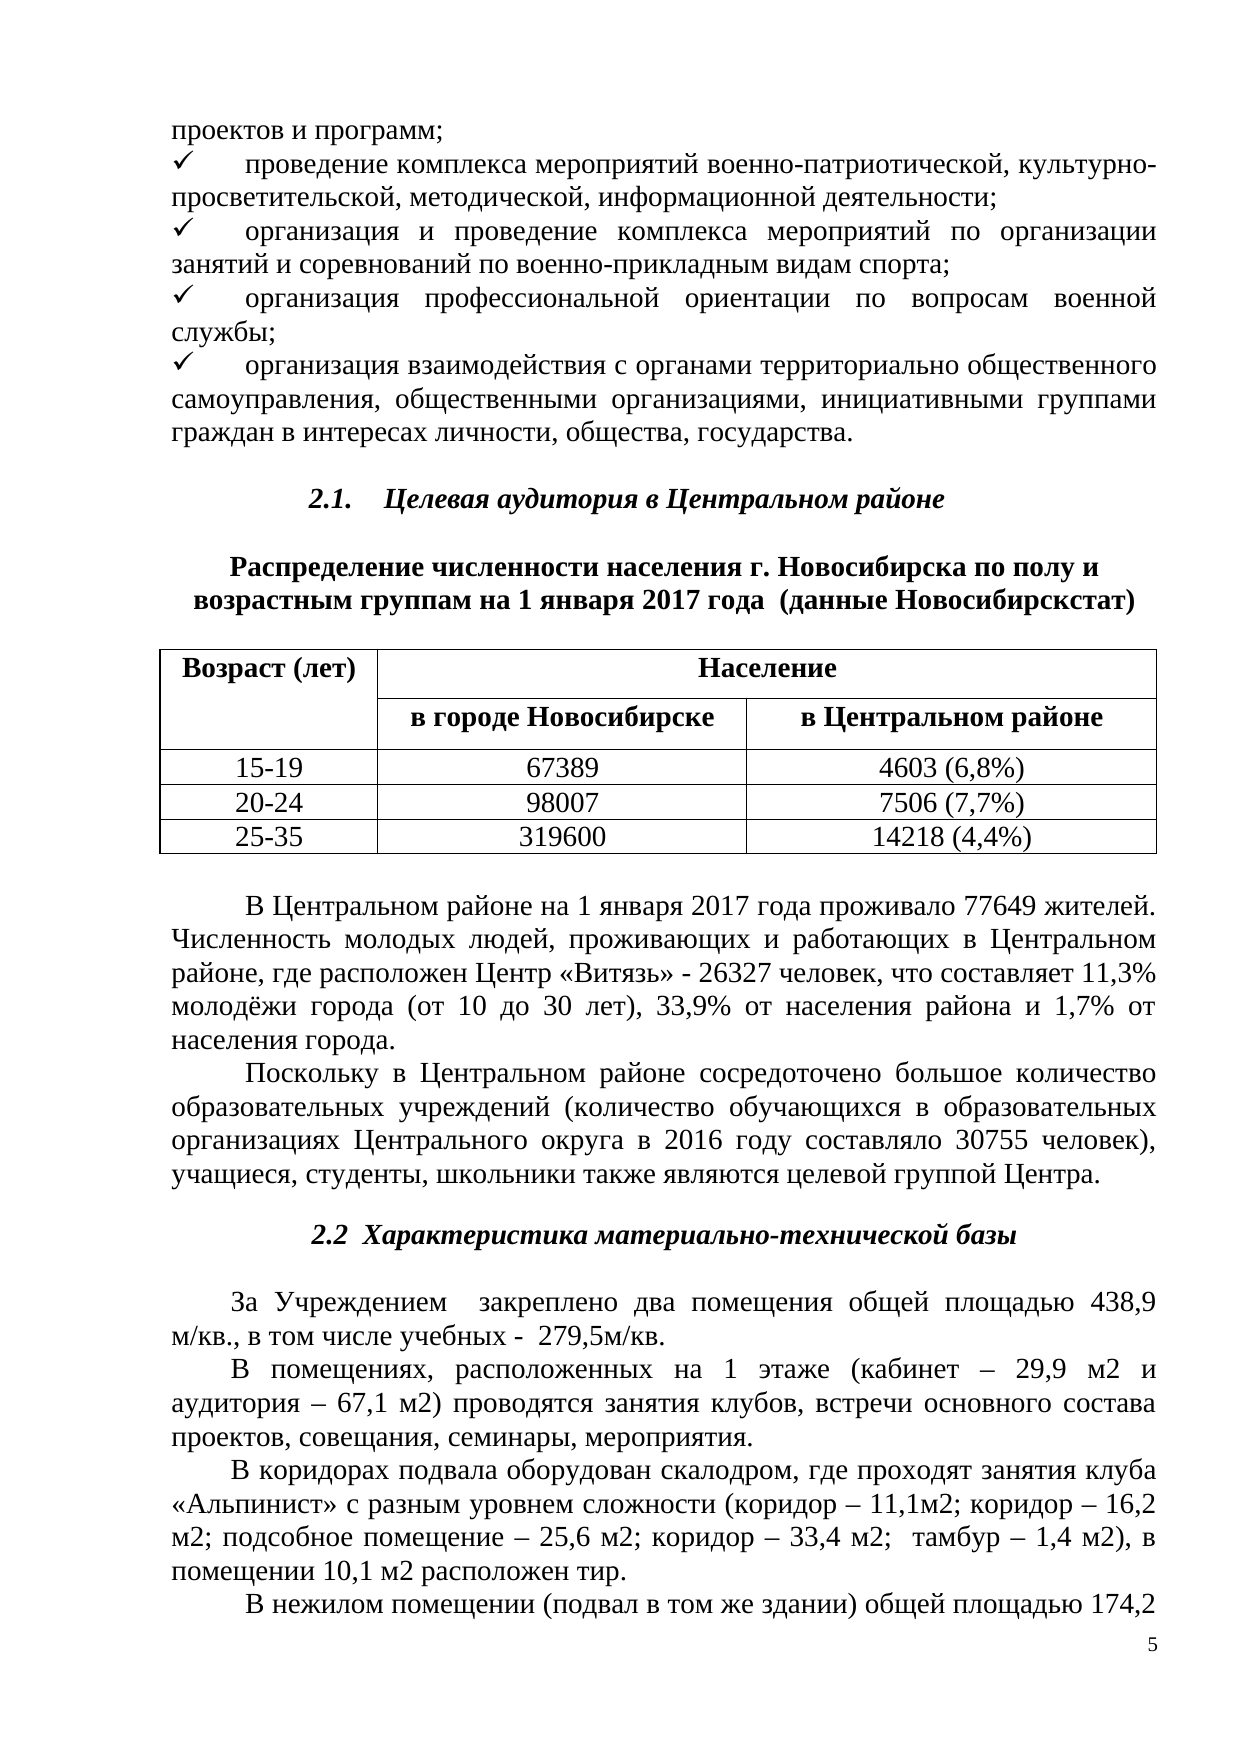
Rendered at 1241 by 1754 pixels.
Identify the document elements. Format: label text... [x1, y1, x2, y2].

table_cell 25-35 [161, 820, 377, 853]
text В помещениях, расположенных на 1 этаже (кабинет – 29,9 м2 и аудитория – 67,1 м2) проводятся занятия клубов, встречи основного состава проектов, совещания, семинары, мероприятия. [171, 1352, 1157, 1452]
list организация профессиональной ориентации по вопросам военной службы; [171, 280, 1157, 347]
table_cell 319600 [378, 820, 746, 853]
text В коридорах подвала оборудован скалодром, где проходят занятия клуба «Альпинист» с разным уровнем сложности (коридор – 11,1м2; коридор – 16,2 м2; подсобное помещение – 25,6 м2; коридор – 33,4 м2; тамбур – 1,4 м2), в помещении 10,1 м2 расположен тир. [171, 1452, 1157, 1586]
table_cell 20-24 [161, 785, 377, 818]
list организация взаимодействия с органами территориально общественного самоуправления, общественными организациями, инициативными группами граждан в интересах личности, общества, государства. [171, 347, 1157, 448]
text 2.2 Характеристика материально-технической базы [171, 1217, 1157, 1251]
table_header Население [378, 650, 1156, 698]
list организация и проведение комплекса мероприятий по организации занятий и соревнований по военно-прикладным видам спорта; [171, 213, 1157, 280]
table_cell 7506 (7,7%) [747, 785, 1156, 818]
text Поскольку в Центральном районе сосредоточено большое количество образовательных учреждений (количество обучающихся в образовательных организациях Центрального округа в 2016 году составляло 30755 человек), учащиеся, студенты, школьники также являются целевой группой Центра. [171, 1055, 1157, 1189]
table_cell 4603 (6,8%) [747, 750, 1156, 784]
table_cell 98007 [378, 785, 746, 818]
text В Центральном районе на 1 января 2017 года проживало 77649 жителей. Численность молодых людей, проживающих и работающих в Центральном районе, где расположен Центр «Витязь» - 26327 человек, что составляет 11,3% молодёжи города (от 10 до 30 лет), 33,9% от населения района и 1,7% от населения города. [171, 888, 1157, 1055]
table_cell в городе Новосибирске [378, 699, 746, 749]
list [171, 112, 1157, 146]
table_cell 15-19 [161, 750, 377, 784]
text Распределение численности населения г. Новосибирска по полу и возрастным группам на 1 января 2017 года (данные Новосибирскстат) [171, 549, 1157, 616]
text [171, 1586, 1157, 1620]
list проведение комплекса мероприятий военно-патриотической, культурно-просветительской, методической, информационной деятельности; [171, 146, 1157, 213]
table_cell в Центральном районе [747, 699, 1156, 749]
text За Учреждением закреплено два помещения общей площадью 438,9 м/кв., в том числе учебных - 279,5м/кв. [171, 1284, 1157, 1352]
table_cell 14218 (4,4%) [747, 820, 1156, 853]
table_header Возраст (лет) [161, 650, 377, 749]
table_cell 67389 [378, 750, 746, 784]
list Целевая аудитория в Центральном районе [96, 482, 1157, 515]
